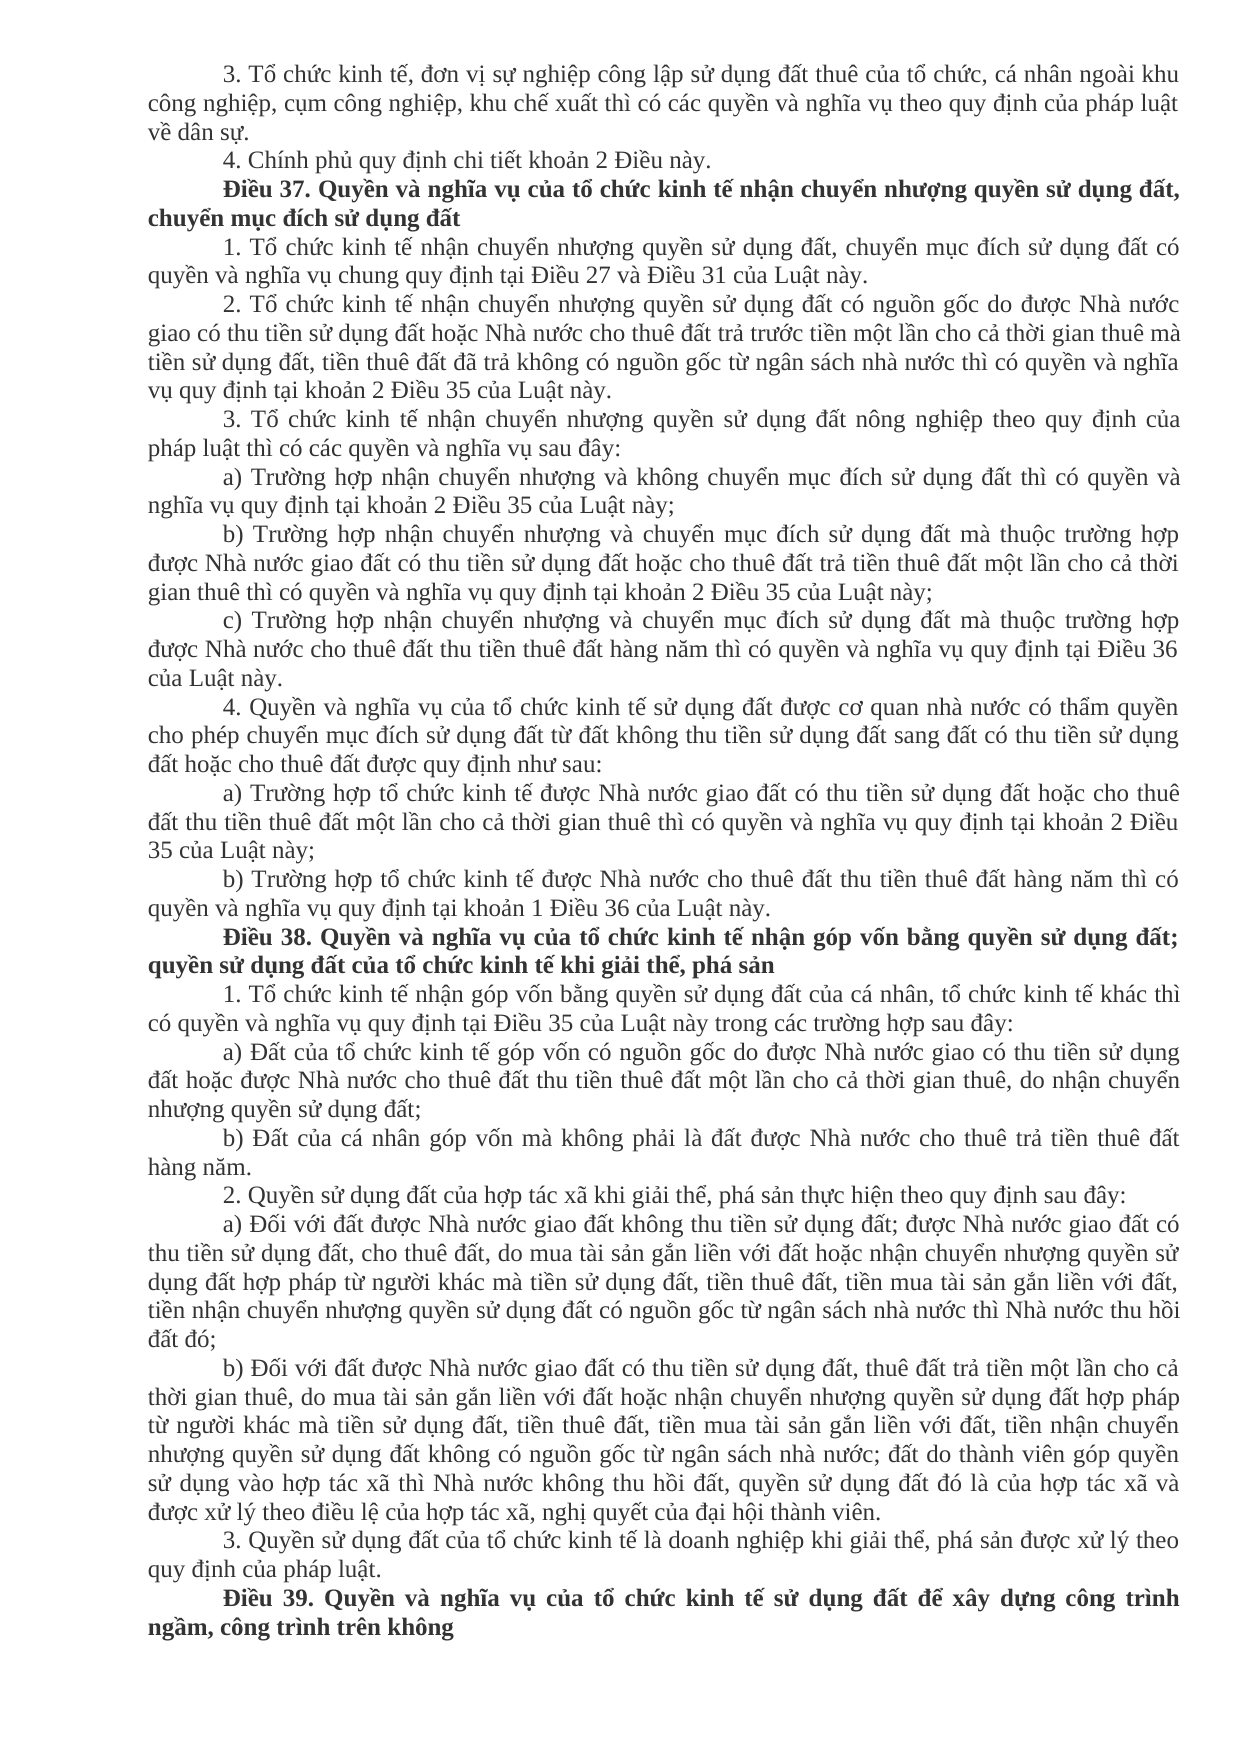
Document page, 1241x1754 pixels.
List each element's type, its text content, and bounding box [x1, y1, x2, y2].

text b) Đối với đất được Nhà nước giao đất có thu tiền sử dụng đất, thuê đất trả tiền một lần cho cả thời gian thuê, do mua tài sản gắn liền với đất hoặc nhận chuyển nhượng quyền sử dụng đất hợp pháp từ người khác mà tiền sử dụng đất, tiền thuê đất, tiền mua tài sản gắn liền với đất, tiền nhận chuyển nhượng quyền sử dụng đất không có nguồn gốc từ ngân sách nhà nước; đất do thành viên góp quyền sử dụng vào hợp tác xã thì Nhà nước không thu hồi đất, quyền sử dụng đất đó là của hợp tác xã và được xử lý theo điều lệ của hợp tác xã, nghị quyết của đại hội thành viên. [148, 1353, 1181, 1525]
text 1. Tổ chức kinh tế nhận chuyển nhượng quyền sử dụng đất, chuyển mục đích sử dụng đất có quyền và nghĩa vụ chung quy định tại Điều 27 và Điều 31 của Luật này. [148, 232, 1181, 289]
text Điều 39. Quyền và nghĩa vụ của tổ chức kinh tế sử dụng đất để xây dựng công trình ngầm, công trình trên không [148, 1583, 1181, 1640]
text b) Trường hợp nhận chuyển nhượng và chuyển mục đích sử dụng đất mà thuộc trường hợp được Nhà nước giao đất có thu tiền sử dụng đất hoặc cho thuê đất trả tiền thuê đất một lần cho cả thời gian thuê thì có quyền và nghĩa vụ quy định tại khoản 2 Điều 35 của Luật này; [148, 519, 1181, 605]
text 3. Tổ chức kinh tế nhận chuyển nhượng quyền sử dụng đất nông nghiệp theo quy định của pháp luật thì có các quyền và nghĩa vụ sau đây: [148, 404, 1181, 462]
text 4. Chính phủ quy định chi tiết khoản 2 Điều này. [148, 145, 1181, 174]
text 2. Tổ chức kinh tế nhận chuyển nhượng quyền sử dụng đất có nguồn gốc do được Nhà nước giao có thu tiền sử dụng đất hoặc Nhà nước cho thuê đất trả trước tiền một lần cho cả thời gian thuê mà tiền sử dụng đất, tiền thuê đất đã trả không có nguồn gốc từ ngân sách nhà nước thì có quyền và nghĩa vụ quy định tại khoản 2 Điều 35 của Luật này. [148, 289, 1181, 404]
text Điều 37. Quyền và nghĩa vụ của tổ chức kinh tế nhận chuyển nhượng quyền sử dụng đất, chuyển mục đích sử dụng đất [148, 174, 1181, 232]
text a) Trường hợp nhận chuyển nhượng và không chuyển mục đích sử dụng đất thì có quyền và nghĩa vụ quy định tại khoản 2 Điều 35 của Luật này; [148, 462, 1181, 519]
text 4. Quyền và nghĩa vụ của tổ chức kinh tế sử dụng đất được cơ quan nhà nước có thẩm quyền cho phép chuyển mục đích sử dụng đất từ đất không thu tiền sử dụng đất sang đất có thu tiền sử dụng đất hoặc cho thuê đất được quy định như sau: [148, 692, 1181, 778]
text 1. Tổ chức kinh tế nhận góp vốn bằng quyền sử dụng đất của cá nhân, tổ chức kinh tế khác thì có quyền và nghĩa vụ quy định tại Điều 35 của Luật này trong các trường hợp sau đây: [148, 979, 1181, 1037]
text 2. Quyền sử dụng đất của hợp tác xã khi giải thể, phá sản thực hiện theo quy định sau đây: [148, 1180, 1181, 1209]
text b) Đất của cá nhân góp vốn mà không phải là đất được Nhà nước cho thuê trả tiền thuê đất hàng năm. [148, 1123, 1181, 1180]
text Điều 38. Quyền và nghĩa vụ của tổ chức kinh tế nhận góp vốn bằng quyền sử dụng đất; quyền sử dụng đất của tổ chức kinh tế khi giải thể, phá sản [148, 922, 1181, 979]
text a) Trường hợp tổ chức kinh tế được Nhà nước giao đất có thu tiền sử dụng đất hoặc cho thuê đất thu tiền thuê đất một lần cho cả thời gian thuê thì có quyền và nghĩa vụ quy định tại khoản 2 Điều 35 của Luật này; [148, 778, 1181, 864]
text a) Đối với đất được Nhà nước giao đất không thu tiền sử dụng đất; được Nhà nước giao đất có thu tiền sử dụng đất, cho thuê đất, do mua tài sản gắn liền với đất hoặc nhận chuyển nhượng quyền sử dụng đất hợp pháp từ người khác mà tiền sử dụng đất, tiền thuê đất, tiền mua tài sản gắn liền với đất, tiền nhận chuyển nhượng quyền sử dụng đất có nguồn gốc từ ngân sách nhà nước thì Nhà nước thu hồi đất đó; [148, 1209, 1181, 1353]
text 3. Tổ chức kinh tế, đơn vị sự nghiệp công lập sử dụng đất thuê của tổ chức, cá nhân ngoài khu công nghiệp, cụm công nghiệp, khu chế xuất thì có các quyền và nghĩa vụ theo quy định của pháp luật về dân sự. [148, 59, 1181, 145]
text c) Trường hợp nhận chuyển nhượng và chuyển mục đích sử dụng đất mà thuộc trường hợp được Nhà nước cho thuê đất thu tiền thuê đất hàng năm thì có quyền và nghĩa vụ quy định tại Điều 36 của Luật này. [148, 605, 1181, 692]
text 3. Quyền sử dụng đất của tổ chức kinh tế là doanh nghiệp khi giải thể, phá sản được xử lý theo quy định của pháp luật. [148, 1525, 1181, 1583]
text b) Trường hợp tổ chức kinh tế được Nhà nước cho thuê đất thu tiền thuê đất hàng năm thì có quyền và nghĩa vụ quy định tại khoản 1 Điều 36 của Luật này. [148, 864, 1181, 922]
text a) Đất của tổ chức kinh tế góp vốn có nguồn gốc do được Nhà nước giao có thu tiền sử dụng đất hoặc được Nhà nước cho thuê đất thu tiền thuê đất một lần cho cả thời gian thuê, do nhận chuyển nhượng quyền sử dụng đất; [148, 1037, 1181, 1123]
